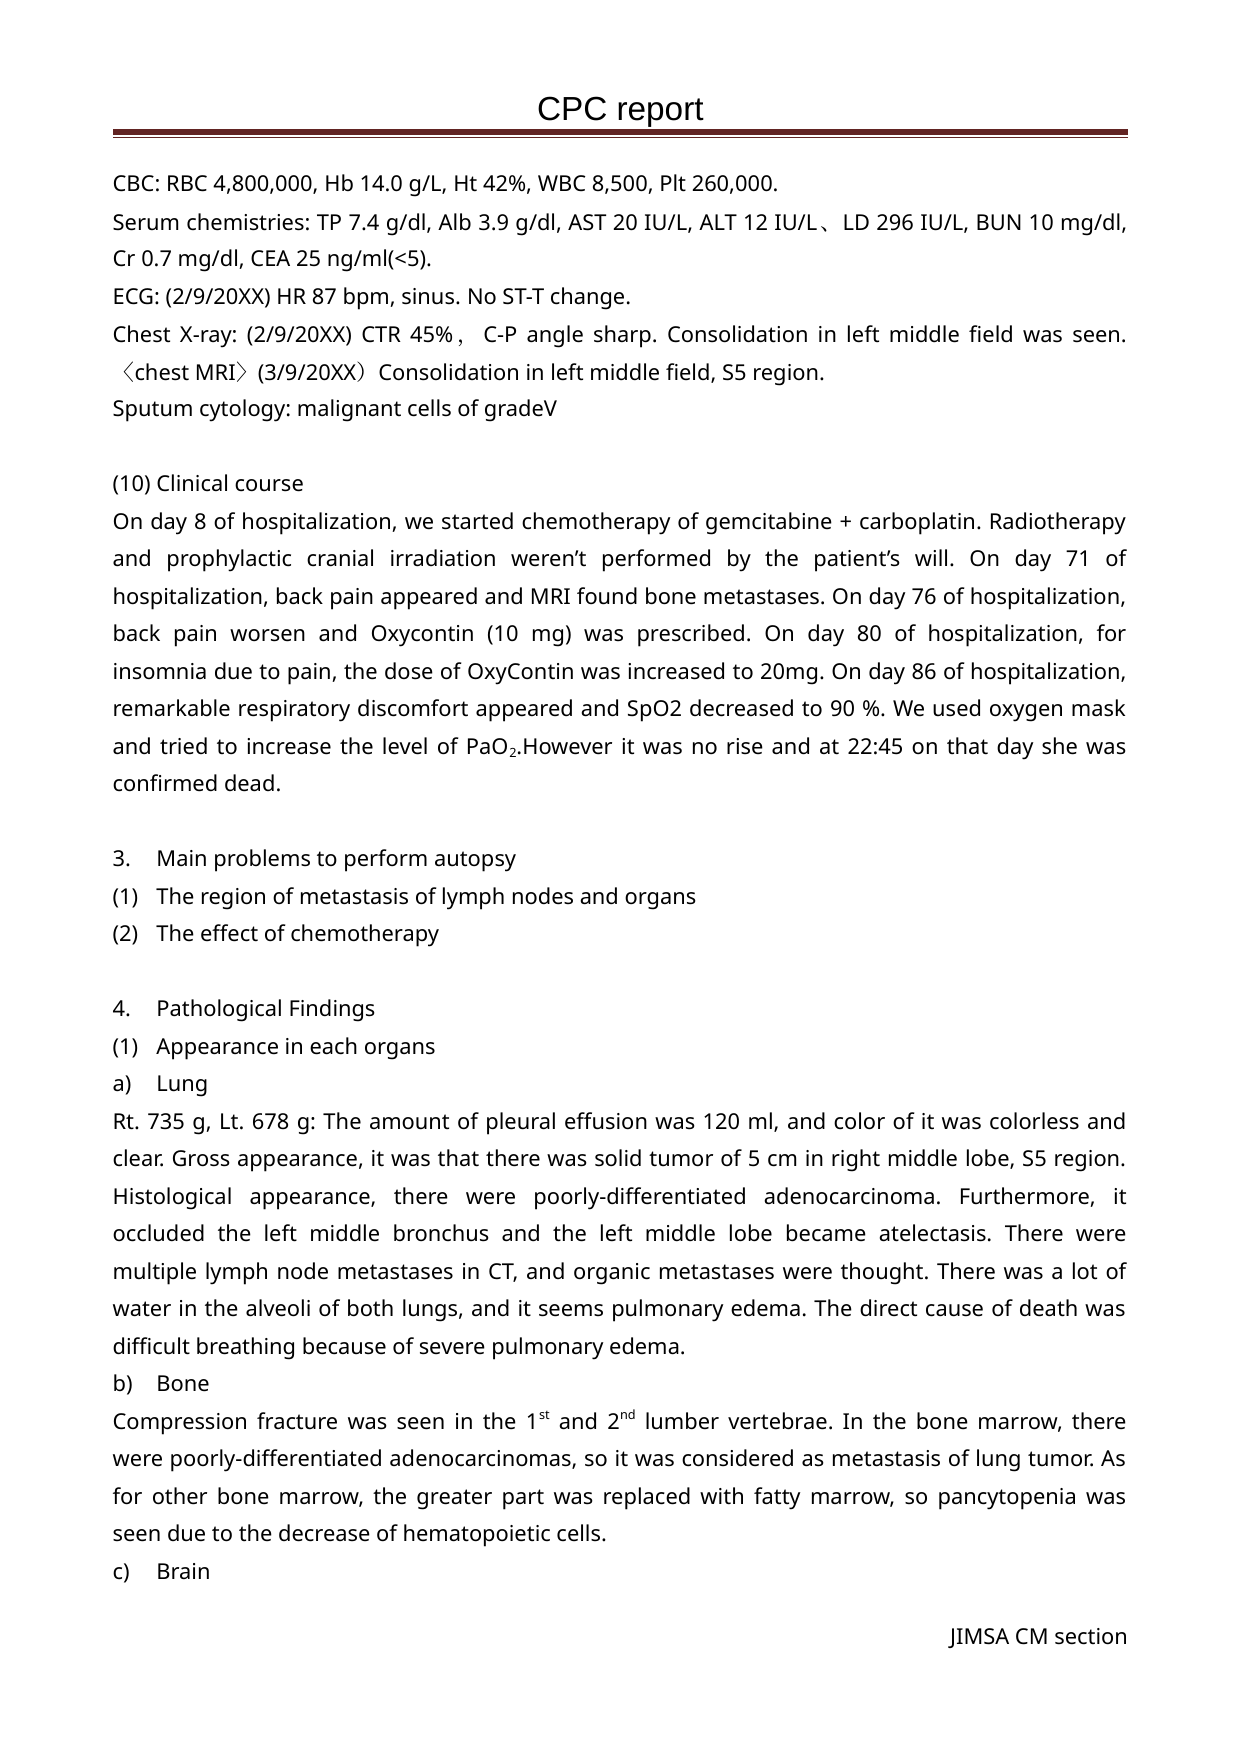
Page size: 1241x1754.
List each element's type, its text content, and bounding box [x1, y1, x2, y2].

list Brain [112, 1552, 1128, 1589]
text ECG: (2/9/20XX) HR 87 bpm, sinus. No ST-T change. [112, 277, 1128, 314]
list Main problems to perform autopsy [112, 839, 1128, 877]
list Pathological Findings [112, 989, 1128, 1027]
list Clinical course [112, 464, 1128, 502]
list The effect of chemotherapy [112, 914, 1128, 952]
text On day 8 of hospitalization, we started chemotherapy of gemcitabine + carboplatin. Radiotherapy and prophylactic cranial irradiation weren’t performed by the patient’s will. On day 71 of hospitalization, back pain appeared and MRI found bone metastases. On day 76 of hospitalization, back pain worsen and Oxycontin (10 mg) was prescribed. On day 80 of hospitalization, for insomnia due to pain, the dose of OxyContin was increased to 20mg. On day 86 of hospitalization, remarkable respiratory discomfort appeared and SpO2 decreased to 90 %. We used oxygen mask and tried to increase the level of PaO2.However it was no rise and at 22:45 on that day she was confirmed dead. [112, 502, 1128, 802]
text Sputum cytology: malignant cells of gradeV [112, 389, 1128, 427]
text CBC: RBC 4,800,000, Hb 14.0 g/L, Ht 42%, WBC 8,500, Plt 260,000. [112, 164, 1128, 202]
list Bone [112, 1364, 1128, 1402]
text Compression fracture was seen in the 1st and 2nd lumber vertebrae. In the bone marrow, there were poorly-differentiated adenocarcinomas, so it was considered as metastasis of lung tumor. As for other bone marrow, the greater part was replaced with fatty marrow, so pancytopenia was seen due to the decrease of hematopoietic cells. [112, 1402, 1128, 1552]
text Rt. 735 g, Lt. 678 g: The amount of pleural effusion was 120 ml, and color of it was colorless and clear. Gross appearance, it was that there was solid tumor of 5 cm in right middle lobe, S5 region. Histological appearance, there were poorly-differentiated adenocarcinoma. Furthermore, it occluded the left middle bronchus and the left middle lobe became atelectasis. There were multiple lymph node metastases in CT, and organic metastases were thought. There was a lot of water in the alveoli of both lungs, and it seems pulmonary edema. The direct cause of death was difficult breathing because of severe pulmonary edema. [112, 1102, 1128, 1364]
text Chest X-ray: (2/9/20XX) CTR 45%，C-P angle sharp. Consolidation in left middle field was seen. 〈chest MRI〉(3/9/20XX）Consolidation in left middle field, S5 region. [112, 314, 1128, 389]
list Appearance in each organs [112, 1027, 1128, 1064]
list Lung [112, 1064, 1128, 1102]
list The region of metastasis of lymph nodes and organs [112, 877, 1128, 914]
text Serum chemistries: TP 7.4 g/dl, Alb 3.9 g/dl, AST 20 IU/L, ALT 12 IU/L、LD 296 IU/L, BUN 10 mg/dl, Cr 0.7 mg/dl, CEA 25 ng/ml(<5). [112, 202, 1128, 277]
